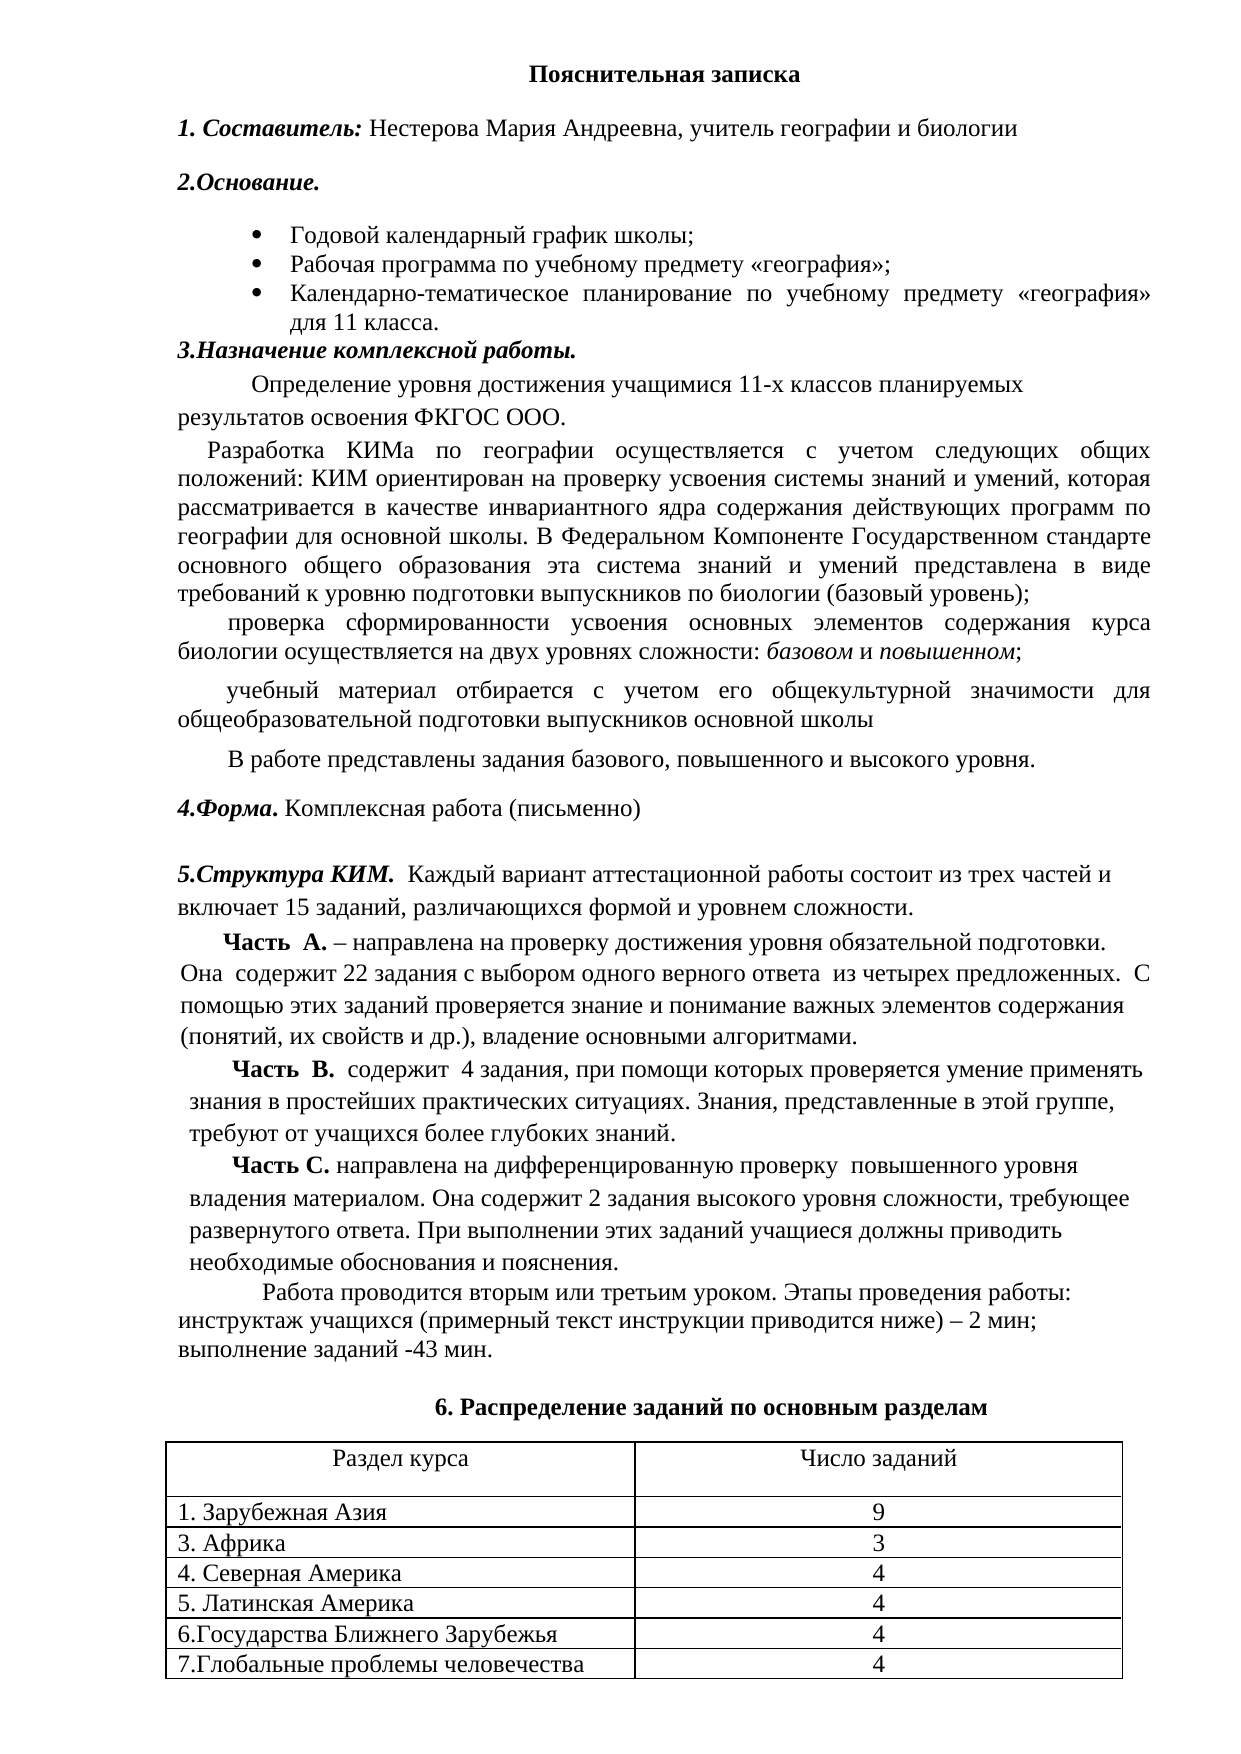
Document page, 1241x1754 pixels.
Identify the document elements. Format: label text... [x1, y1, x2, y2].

text Работа проводится вторым или третьим уроком. Этапы проведения работы: инструктаж учащихся (примерный текст инструкции приводится ниже) – 2 мин; выполнение заданий -43 мин. [178, 1277, 1152, 1363]
table_header Раздел курса [167, 1443, 634, 1496]
table_cell 4 [636, 1556, 1122, 1587]
table_cell 9 [636, 1496, 1122, 1526]
table_cell 4 [636, 1587, 1122, 1617]
text Пояснительная записка [177, 59, 1152, 88]
text учебный материал отбирается с учетом его общекультурной значимости для общеобразовательной подготовки выпускников основной школы [177, 675, 1152, 733]
text 1. Составитель: Нестерова Мария Андреевна, учитель географии и биологии [177, 113, 1152, 142]
text проверка сформированности усвоения основных элементов содержания курса биологии осуществляется на двух уровнях сложности: базовом и повышенном; [177, 607, 1152, 665]
table_header Число заданий [636, 1443, 1122, 1496]
table_cell 3 [636, 1526, 1122, 1556]
text 6. Распределение заданий по основным разделам [271, 1392, 1152, 1420]
table_cell 4. Северная Америка [167, 1558, 634, 1587]
text Разработка КИМа по географии осуществляется с учетом следующих общих положений: КИМ ориентирован на проверку усвоения системы знаний и умений, которая рассматривается в качестве инвариантного ядра содержания действующих программ по географии для основной школы. В Федеральном Компоненте Государственном стандарте основного общего образования эта система знаний и умений представлена в виде требований к уровню подготовки выпускников по биологии (базовый уровень); [177, 435, 1152, 607]
table_cell 4 [636, 1648, 1122, 1678]
text Часть А. – направлена на проверку достижения уровня обязательной подготовки. Она содержит 22 задания с выбором одного верного ответа из четырех предложенных. С помощью этих заданий проверяется знание и понимание важных элементов содержания (понятий, их свойств и др.), владение основными алгоритмами. [180, 925, 1152, 1051]
list Календарно-тематическое планирование по учебному предмету «география» для 11 класса. [252, 278, 1152, 336]
table_cell 6.Государства Ближнего Зарубежья [167, 1619, 634, 1647]
table_cell 1. Зарубежная Азия [167, 1497, 634, 1526]
text 4.Форма. Комплексная работа (письменно) [177, 793, 1152, 822]
list Годовой календарный график школы; [252, 221, 1152, 249]
text Часть С. направлена на дифференцированную проверку повышенного уровня владения материалом. Она содержит 2 задания высокого уровня сложности, требующее развернутого ответа. При выполнении этих заданий учащиеся должны приводить необходимые обоснования и пояснения. [189, 1148, 1143, 1277]
table_cell 4 [636, 1617, 1122, 1647]
text 2.Основание. [177, 167, 1152, 196]
text Часть В. содержит 4 задания, при помощи которых проверяется умение применять знания в простейших практических ситуациях. Знания, представленные в этой группе, требуют от учащихся более глубоких знаний. [189, 1051, 1145, 1148]
text 3.Назначение комплексной работы. [177, 336, 1152, 364]
text Определение уровня достижения учащимися 11-х классов планируемых результатов освоения ФКГОС ООО. [177, 369, 1152, 430]
table_cell 5. Латинская Америка [167, 1588, 634, 1617]
table_cell 7.Глобальные проблемы человечества [167, 1649, 634, 1678]
text В работе представлены задания базового, повышенного и высокого уровня. [177, 744, 1152, 772]
text 5.Структура КИМ. Каждый вариант аттестационной работы состоит из трех частей и включает 15 заданий, различающихся формой и уровнем сложности. [177, 859, 1152, 921]
table_cell 3. Африка [167, 1528, 634, 1556]
list Рабочая программа по учебному предмету «география»; [252, 249, 1152, 278]
